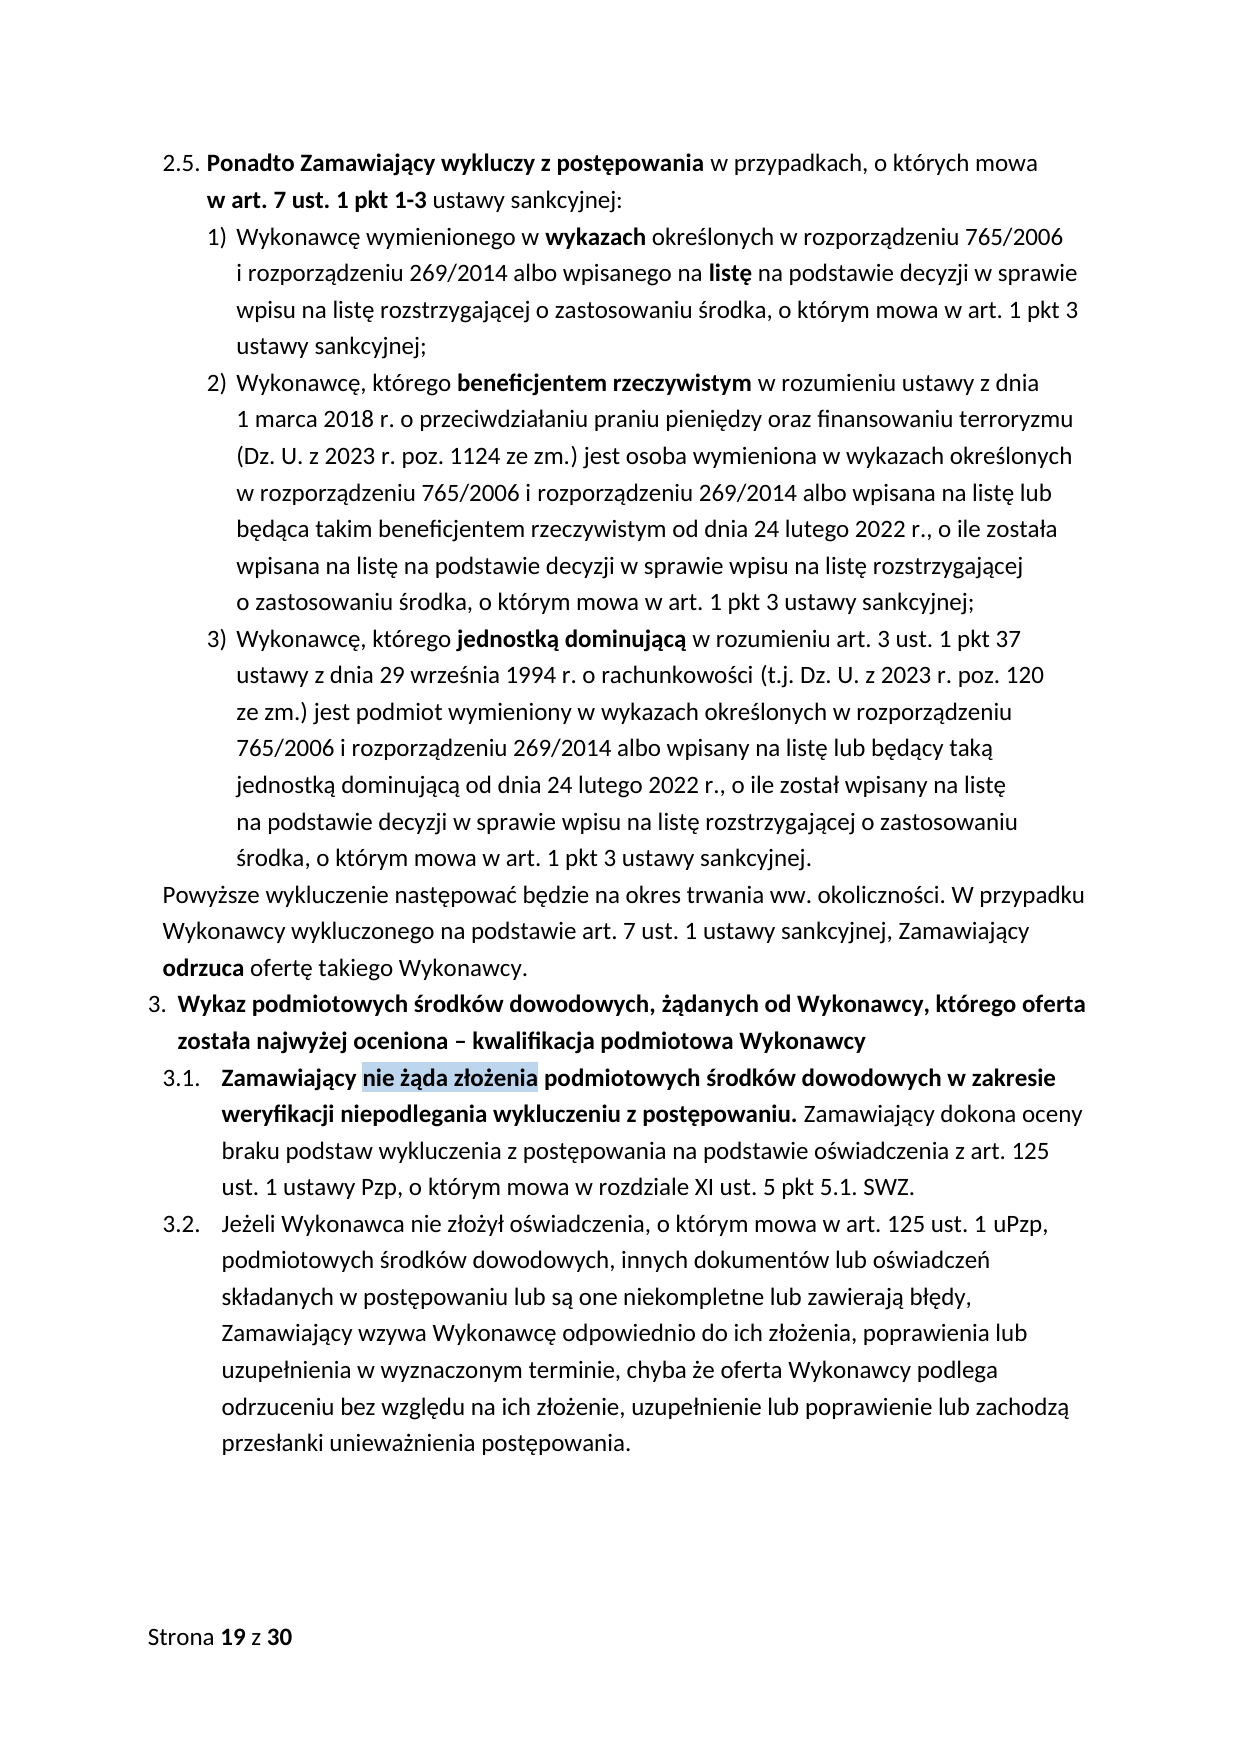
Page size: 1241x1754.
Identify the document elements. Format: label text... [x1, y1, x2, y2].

list Zamawiający nie żąda złożenia podmiotowych środków dowodowych w zakresie weryfikacji niepodlegania wykluczeniu z postępowaniu. Zamawiający dokona oceny braku podstaw wykluczenia z postępowania na podstawie oświadczenia z art. 125 ust. 1 ustawy Pzp, o którym mowa w rozdziale XI ust. 5 pkt 5.1. SWZ. [162, 1062, 1093, 1202]
list Wykonawcę wymienionego w wykazach określonych w rozporządzeniu 765/2006 i rozporządzeniu 269/2014 albo wpisanego na listę na podstawie decyzji w sprawie wpisu na listę rozstrzygającej o zastosowaniu środka, o którym mowa w art. 1 pkt 3 ustawy sankcyjnej; [207, 221, 1093, 361]
list Wykonawcę, którego beneficjentem rzeczywistym w rozumieniu ustawy z dnia 1 marca 2018 r. o przeciwdziałaniu praniu pieniędzy oraz finansowaniu terroryzmu (Dz. U. z 2023 r. poz. 1124 ze zm.) jest osoba wymieniona w wykazach określonych w rozporządzeniu 765/2006 i rozporządzeniu 269/2014 albo wpisana na listę lub będąca takim beneficjentem rzeczywistym od dnia 24 lutego 2022 r., o ile została wpisana na listę na podstawie decyzji w sprawie wpisu na listę rozstrzygającej o zastosowaniu środka, o którym mowa w art. 1 pkt 3 ustawy sankcyjnej; [207, 367, 1093, 617]
list Powyższe wykluczenie następować będzie na okres trwania ww. okoliczności. W przypadku Wykonawcy wykluczonego na podstawie art. 7 ust. 1 ustawy sankcyjnej, Zamawiający odrzuca ofertę takiego Wykonawcy. [162, 879, 1093, 982]
list Wykonawcę, którego jednostką dominującą w rozumieniu art. 3 ust. 1 pkt 37 ustawy z dnia 29 września 1994 r. o rachunkowości (t.j. Dz. U. z 2023 r. poz. 120 ze zm.) jest podmiot wymieniony w wykazach określonych w rozporządzeniu 765/2006 i rozporządzeniu 269/2014 albo wpisany na listę lub będący taką jednostką dominującą od dnia 24 lutego 2022 r., o ile został wpisany na listę na podstawie decyzji w sprawie wpisu na listę rozstrzygającej o zastosowaniu środka, o którym mowa w art. 1 pkt 3 ustawy sankcyjnej. [207, 623, 1093, 873]
list Wykaz podmiotowych środków dowodowych, żądanych od Wykonawcy, którego oferta została najwyżej oceniona – kwalifikacja podmiotowa Wykonawcy [148, 988, 1093, 1056]
list Ponadto Zamawiający wykluczy z postępowania w przypadkach, o których mowa w art. 7 ust. 1 pkt 1-3 ustawy sankcyjnej: [162, 148, 1093, 215]
list Jeżeli Wykonawca nie złożył oświadczenia, o którym mowa w art. 125 ust. 1 uPzp, podmiotowych środków dowodowych, innych dokumentów lub oświadczeń składanych w postępowaniu lub są one niekompletne lub zawierają błędy, Zamawiający wzywa Wykonawcę odpowiednio do ich złożenia, poprawienia lub uzupełnienia w wyznaczonym terminie, chyba że oferta Wykonawcy podlega odrzuceniu bez względu na ich złożenie, uzupełnienie lub poprawienie lub zachodzą przesłanki unieważnienia postępowania. [162, 1208, 1093, 1458]
